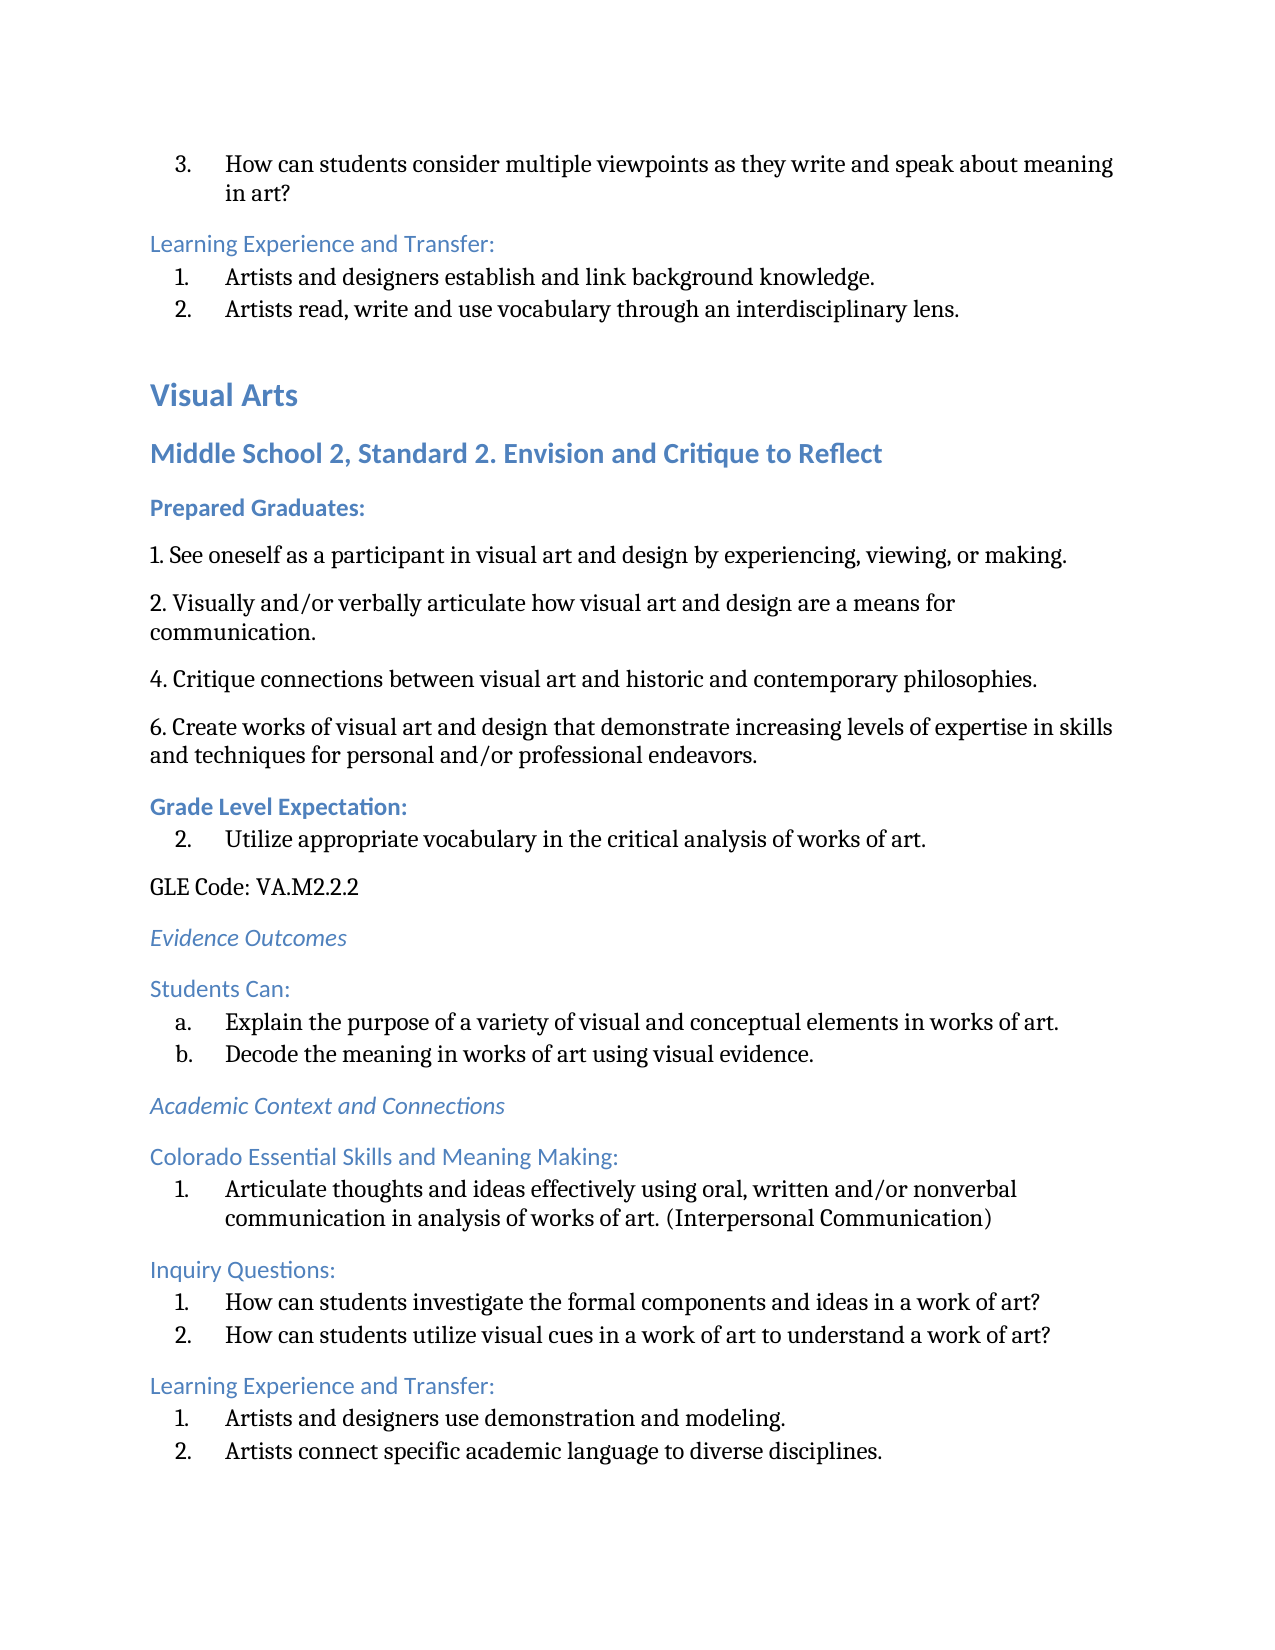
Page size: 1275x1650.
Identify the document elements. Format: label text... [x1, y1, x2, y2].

text 4. Critique connections between visual art and historic and contemporary philosophies. [150, 665, 1125, 694]
subtitle Middle School 2, Standard 2. Envision and Critique to Reflect [150, 435, 1125, 471]
text GLE Code: VA.M2.2.2 [150, 872, 1125, 901]
list Articulate thoughts and ideas effectively using oral, written and/or nonverbal communication in analysis of works of art. (Interpersonal Communication) [175, 1175, 1125, 1233]
list How can students investigate the formal components and ideas in a work of art? [175, 1288, 1125, 1317]
list Explain the purpose of a variety of visual and conceptual elements in works of art. [175, 1008, 1125, 1036]
list Artists and designers use demonstration and modeling. [175, 1404, 1125, 1433]
subtitle Prepared Graduates: [150, 492, 1125, 522]
text 6. Create works of visual art and design that demonstrate increasing levels of expertise in skills and techniques for personal and/or professional endeavors. [150, 712, 1125, 770]
list Decode the meaning in works of art using visual evidence. [175, 1040, 1125, 1069]
list Artists and designers establish and link background knowledge. [175, 263, 1125, 291]
list How can students utilize visual cues in a work of art to understand a work of art? [175, 1321, 1125, 1349]
subtitle Academic Context and Connections [150, 1090, 1125, 1120]
subtitle Grade Level Expectation: [150, 791, 1125, 821]
text 2. Visually and/or verbally articulate how visual art and design are a means for communication. [150, 589, 1125, 646]
subtitle Evidence Outcomes [150, 922, 1125, 953]
subtitle Visual Arts [150, 374, 1125, 414]
subtitle Learning Experience and Transfer: [150, 1370, 1125, 1401]
list Artists connect specific academic language to diverse disciplines. [175, 1437, 1125, 1466]
text 1. See oneself as a participant in visual art and design by experiencing, viewing, or making. [150, 541, 1125, 570]
list Artists read, write and use vocabulary through an interdisciplinary lens. [175, 295, 1125, 324]
list How can students consider multiple viewpoints as they write and speak about meaning in art? [175, 150, 1125, 207]
subtitle Colorado Essential Skills and Meaning Making: [150, 1141, 1125, 1172]
list Utilize appropriate vocabulary in the critical analysis of works of art. [175, 825, 1125, 854]
subtitle Learning Experience and Transfer: [150, 228, 1125, 259]
subtitle Inquiry Questions: [150, 1254, 1125, 1284]
subtitle Students Can: [150, 973, 1125, 1004]
